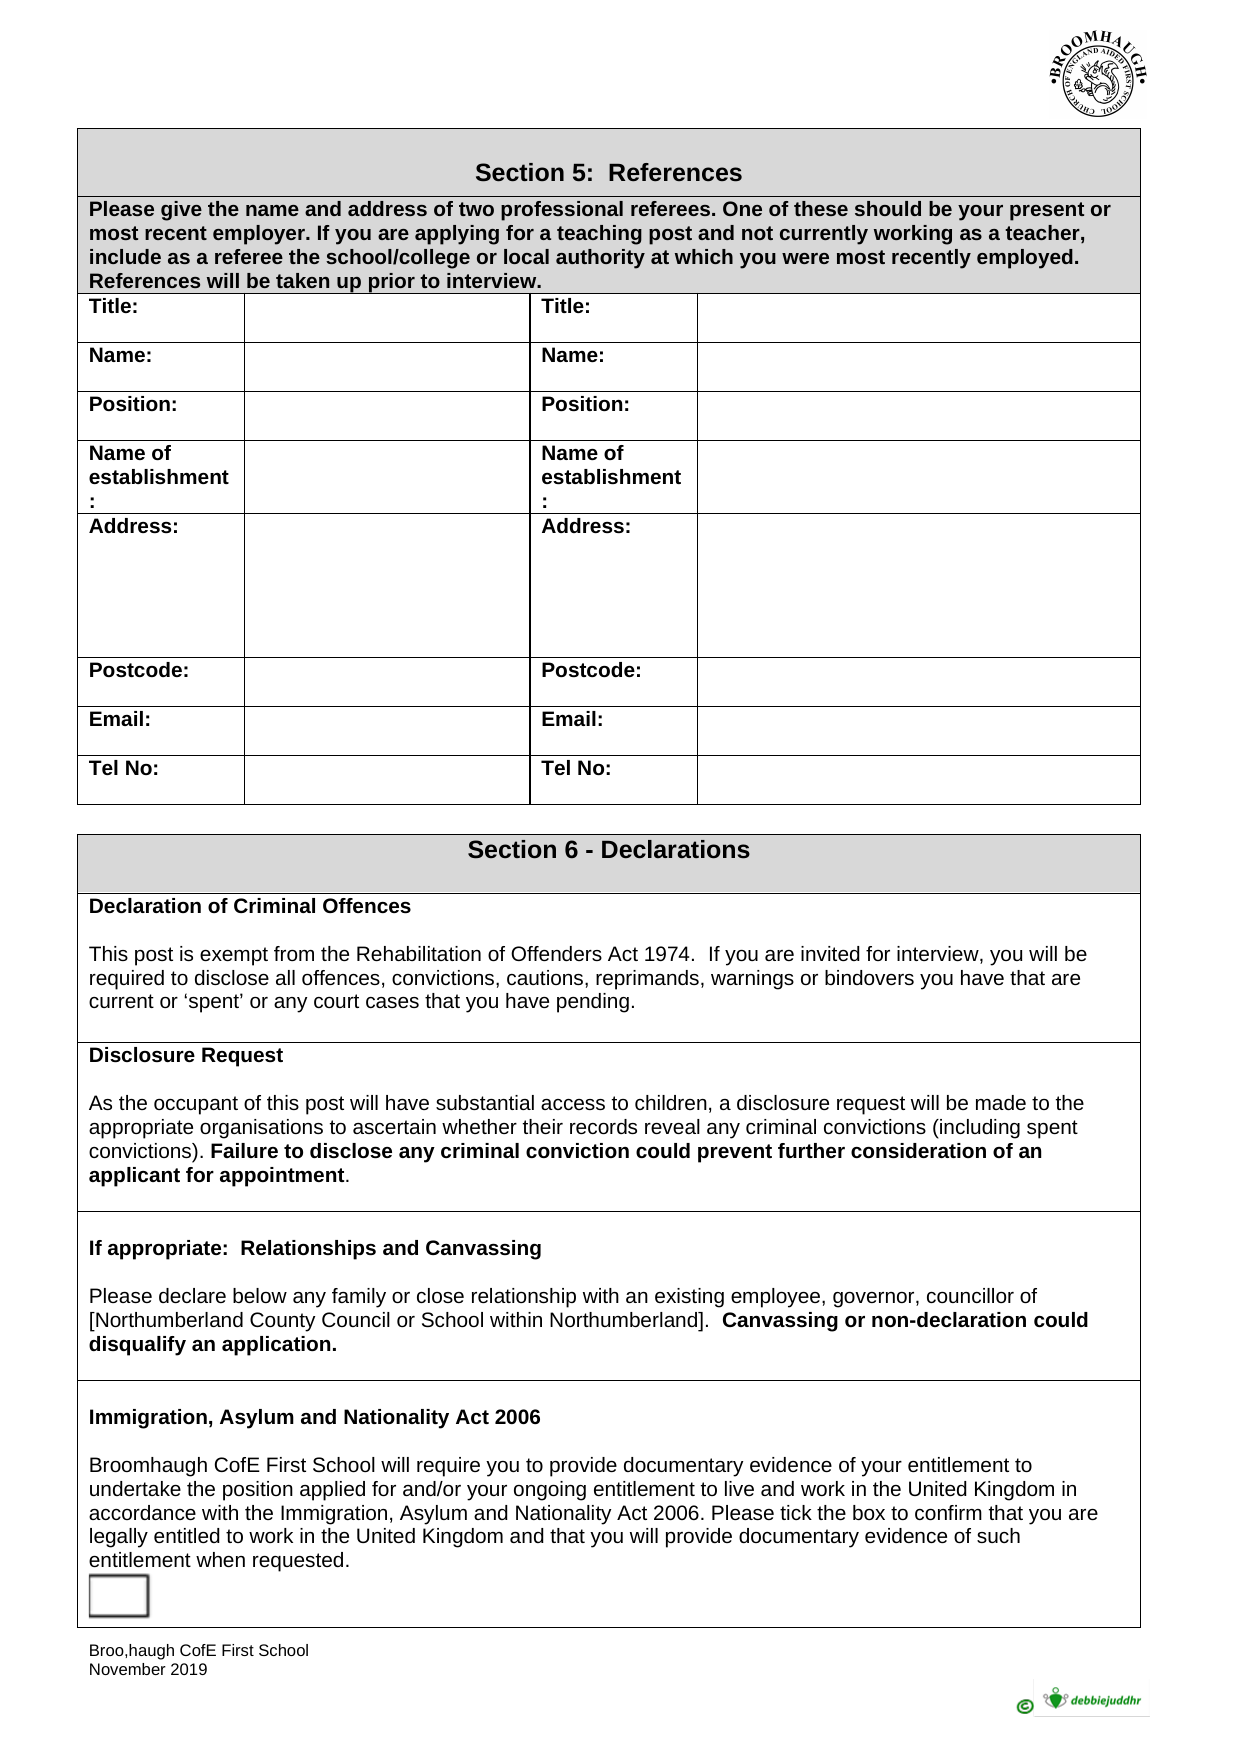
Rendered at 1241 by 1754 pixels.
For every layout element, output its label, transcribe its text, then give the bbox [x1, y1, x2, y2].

table_cell Tel No: [531, 756, 697, 804]
table_cell [245, 392, 529, 439]
table_cell [245, 294, 529, 342]
table_cell Address: [78, 514, 244, 657]
table_cell [245, 343, 529, 391]
table_cell [245, 441, 529, 512]
table_cell [245, 707, 529, 755]
table_cell Tel No: [78, 756, 244, 804]
table_cell Name of establishment: [531, 441, 697, 512]
table_cell [245, 756, 529, 804]
table_cell [698, 294, 1140, 342]
table_cell [245, 658, 529, 706]
picture [88, 1572, 163, 1627]
table_cell Postcode: [78, 658, 244, 706]
table_cell Name: [531, 343, 697, 391]
table_cell [698, 343, 1140, 391]
table_cell Email: [78, 707, 244, 755]
table_cell Address: [531, 514, 697, 657]
picture [1048, 30, 1148, 119]
table_cell Please give the name and address of two professional referees. One of these should be your present or most recent employer. If you are applying for a teaching post and not currently working as a teacher, include as a referee the school/college or local authority at which you were most recently employed. References will be taken up prior to interview. [78, 197, 1140, 293]
table_cell [698, 658, 1140, 706]
table_cell Title: [531, 294, 697, 342]
table_cell If appropriate: Relationships and Canvassing Please declare below any family or close relationship with an existing employee, governor, councillor of [Northumberland County Council or School within Northumberland]. Canvassing or non-declaration could disqualify an application. [78, 1212, 1140, 1379]
table_cell Title: [78, 294, 244, 342]
picture [167, 1679, 1152, 1725]
table_cell Name of establishment: [78, 441, 244, 512]
table_cell [698, 392, 1140, 439]
table_cell Name: [78, 343, 244, 391]
table_cell [698, 441, 1140, 512]
table_cell [698, 514, 1140, 657]
table_cell [698, 756, 1140, 804]
table_cell [245, 514, 529, 657]
table_cell Position: [531, 392, 697, 439]
table_header Section 6 - Declarations [78, 835, 1140, 892]
table_cell Email: [531, 707, 697, 755]
table_cell Immigration, Asylum and Nationality Act 2006 Broomhaugh CofE First School will require you to provide documentary evidence of your entitlement to undertake the position applied for and/or your ongoing entitlement to live and work in the United Kingdom in accordance with the Immigration, Asylum and Nationality Act 2006. Please tick the box to confirm that you are legally entitled to work in the United Kingdom and that you will provide documentary evidence of such entitlement when requested. [78, 1381, 1140, 1627]
table_cell Section 5: References [78, 129, 1140, 196]
table_cell [698, 707, 1140, 755]
table_cell Postcode: [531, 658, 697, 706]
table_cell Disclosure Request As the occupant of this post will have substantial access to children, a disclosure request will be made to the appropriate organisations to ascertain whether their records reveal any criminal convictions (including spent convictions). Failure to disclose any criminal conviction could prevent further consideration of an applicant for appointment. [78, 1043, 1140, 1211]
table_cell Declaration of Criminal Offences This post is exempt from the Rehabilitation of Offenders Act 1974. If you are invited for interview, you will be required to disclose all offences, convictions, cautions, reprimands, warnings or bindovers you have that are current or ‘spent’ or any court cases that you have pending. [78, 894, 1140, 1042]
table_cell Position: [78, 392, 244, 439]
